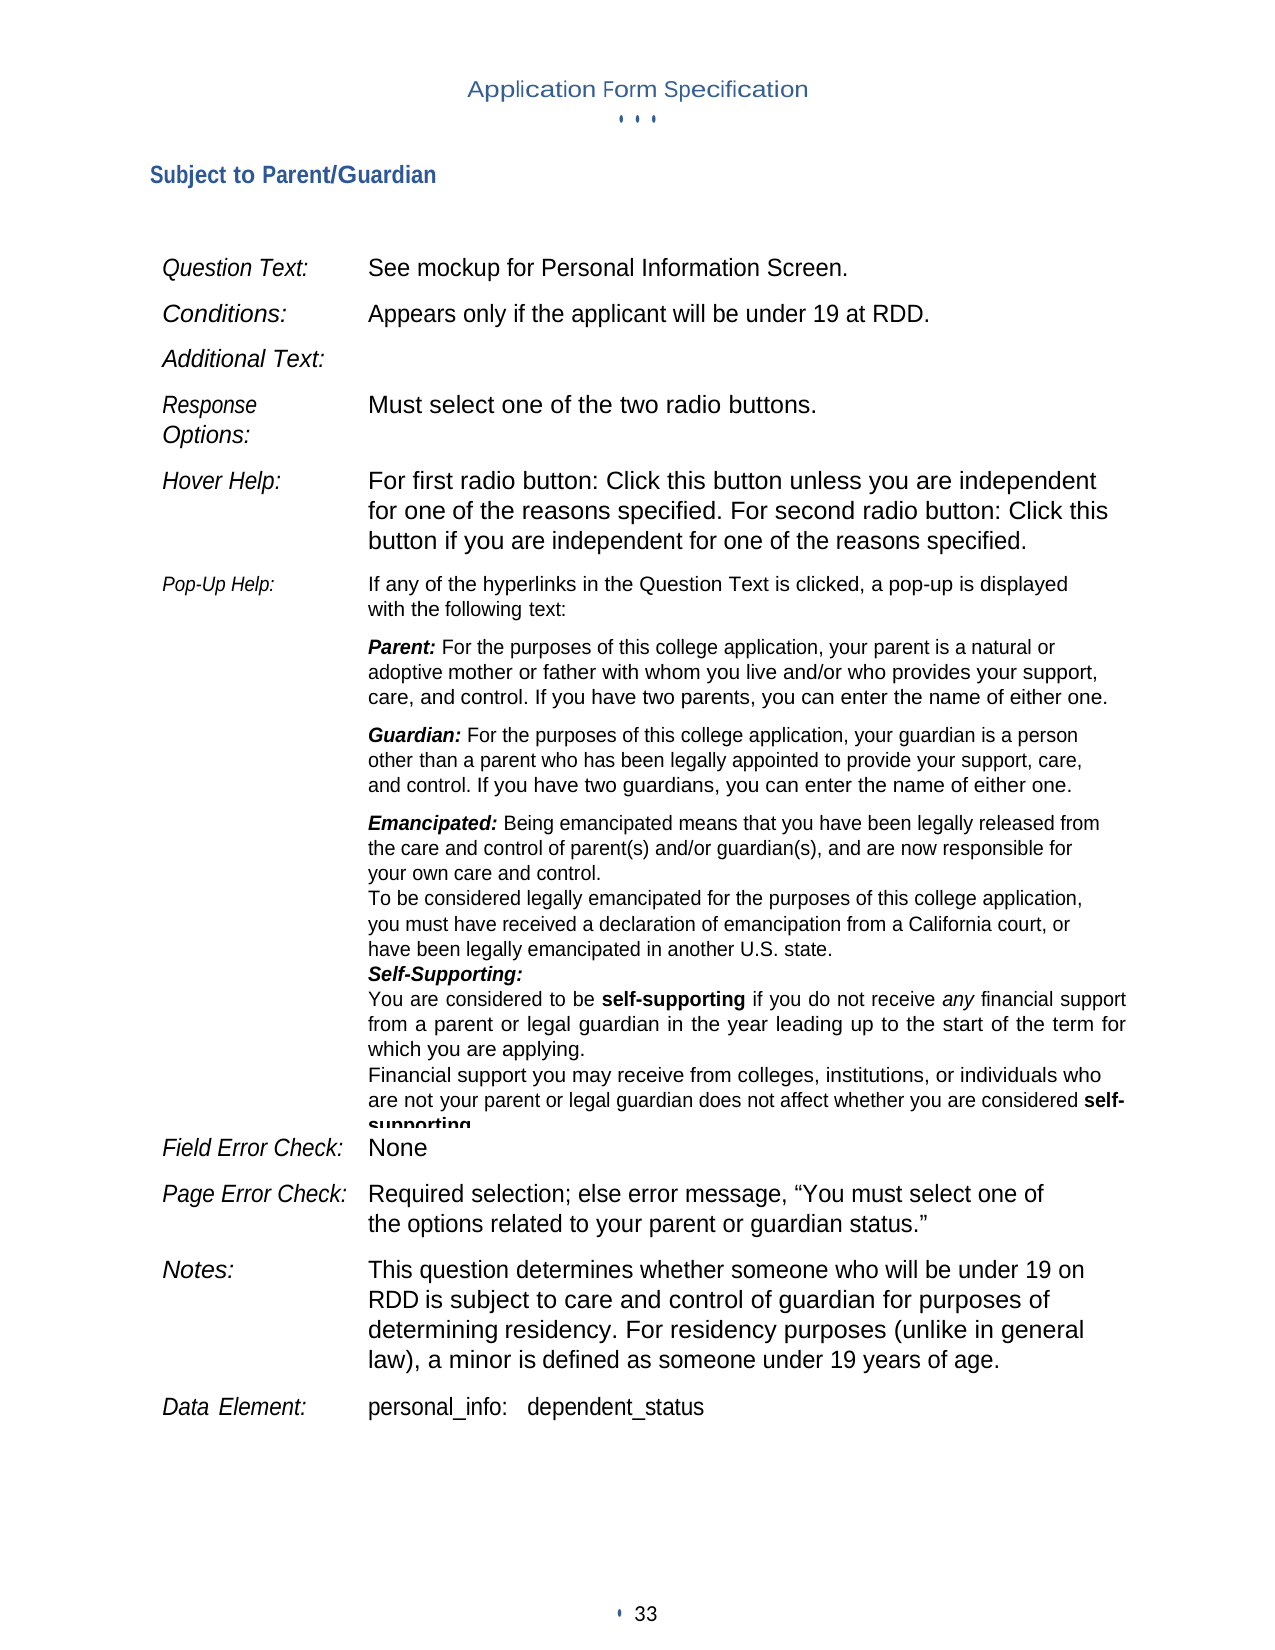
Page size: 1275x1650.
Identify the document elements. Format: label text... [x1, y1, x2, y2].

table_cell personal_info: dependent_status [354, 1387, 1155, 1428]
table_cell This question determines whether someone who will be under 19 on RDD is subject to care and control of guardian for purposes of determining residency. For residency purposes (unlike in general law), a minor is defined as someone under 19 years of age. [354, 1250, 1155, 1387]
table_cell Conditions: [138, 293, 354, 338]
table_cell Response Options: [138, 384, 354, 460]
table_header Question Text: [138, 252, 354, 293]
table_cell If any of the hyperlinks in the Question Text is clicked, a pop-up is displayed with the following text: Parent: For the purposes of this college application, your parent is a natural or adoptive mother or father with whom you live and/or who provides your support, care, and control. If you have two parents, you can enter the name of either one. Guardian: For the purposes of this college application, your guardian is a person other than a parent who has been legally appointed to provide your support, care, and control. If you have two guardians, you can enter the name of either one. Emancipated: Being emancipated means that you have been legally released from the care and control of parent(s) and/or guardian(s), and are now responsible for your own care and control. To be considered legally emancipated for the purposes of this college application, you must have received a declaration of emancipation from a California court, or have been legally emancipated in another U.S. state. Self-Supporting: You are considered to be self-supporting if you do not receive any financial support from a parent or legal guardian in the year leading up to the start of the term for which you are applying. Financial support you may receive from colleges, institutions, or individuals who are not your parent or legal guardian does not affect whether you are considered self-supporting. [354, 566, 1155, 1128]
table_cell Data Element: [138, 1387, 354, 1428]
table_cell Additional Text: [138, 339, 1155, 384]
table_cell Must select one of the two radio buttons. [354, 384, 1155, 460]
table_cell Field Error Check: [138, 1128, 354, 1173]
table_header See mockup for Personal Information Screen. [354, 252, 1155, 293]
table_cell Hover Help: [138, 460, 354, 566]
table_cell Page Error Check: [138, 1174, 354, 1249]
table_cell None [354, 1128, 1155, 1173]
table_cell For first radio button: Click this button unless you are independent for one of the reasons specified. For second radio button: Click this button if you are independent for one of the reasons specified. [354, 460, 1155, 566]
table_cell Appears only if the applicant will be under 19 at RDD. [354, 293, 1155, 338]
table_cell Required selection; else error message, “You must select one of the options related to your parent or guardian status.” [354, 1174, 1155, 1249]
table_cell Pop-Up Help: [138, 566, 354, 1128]
table_cell Notes: [138, 1250, 354, 1387]
